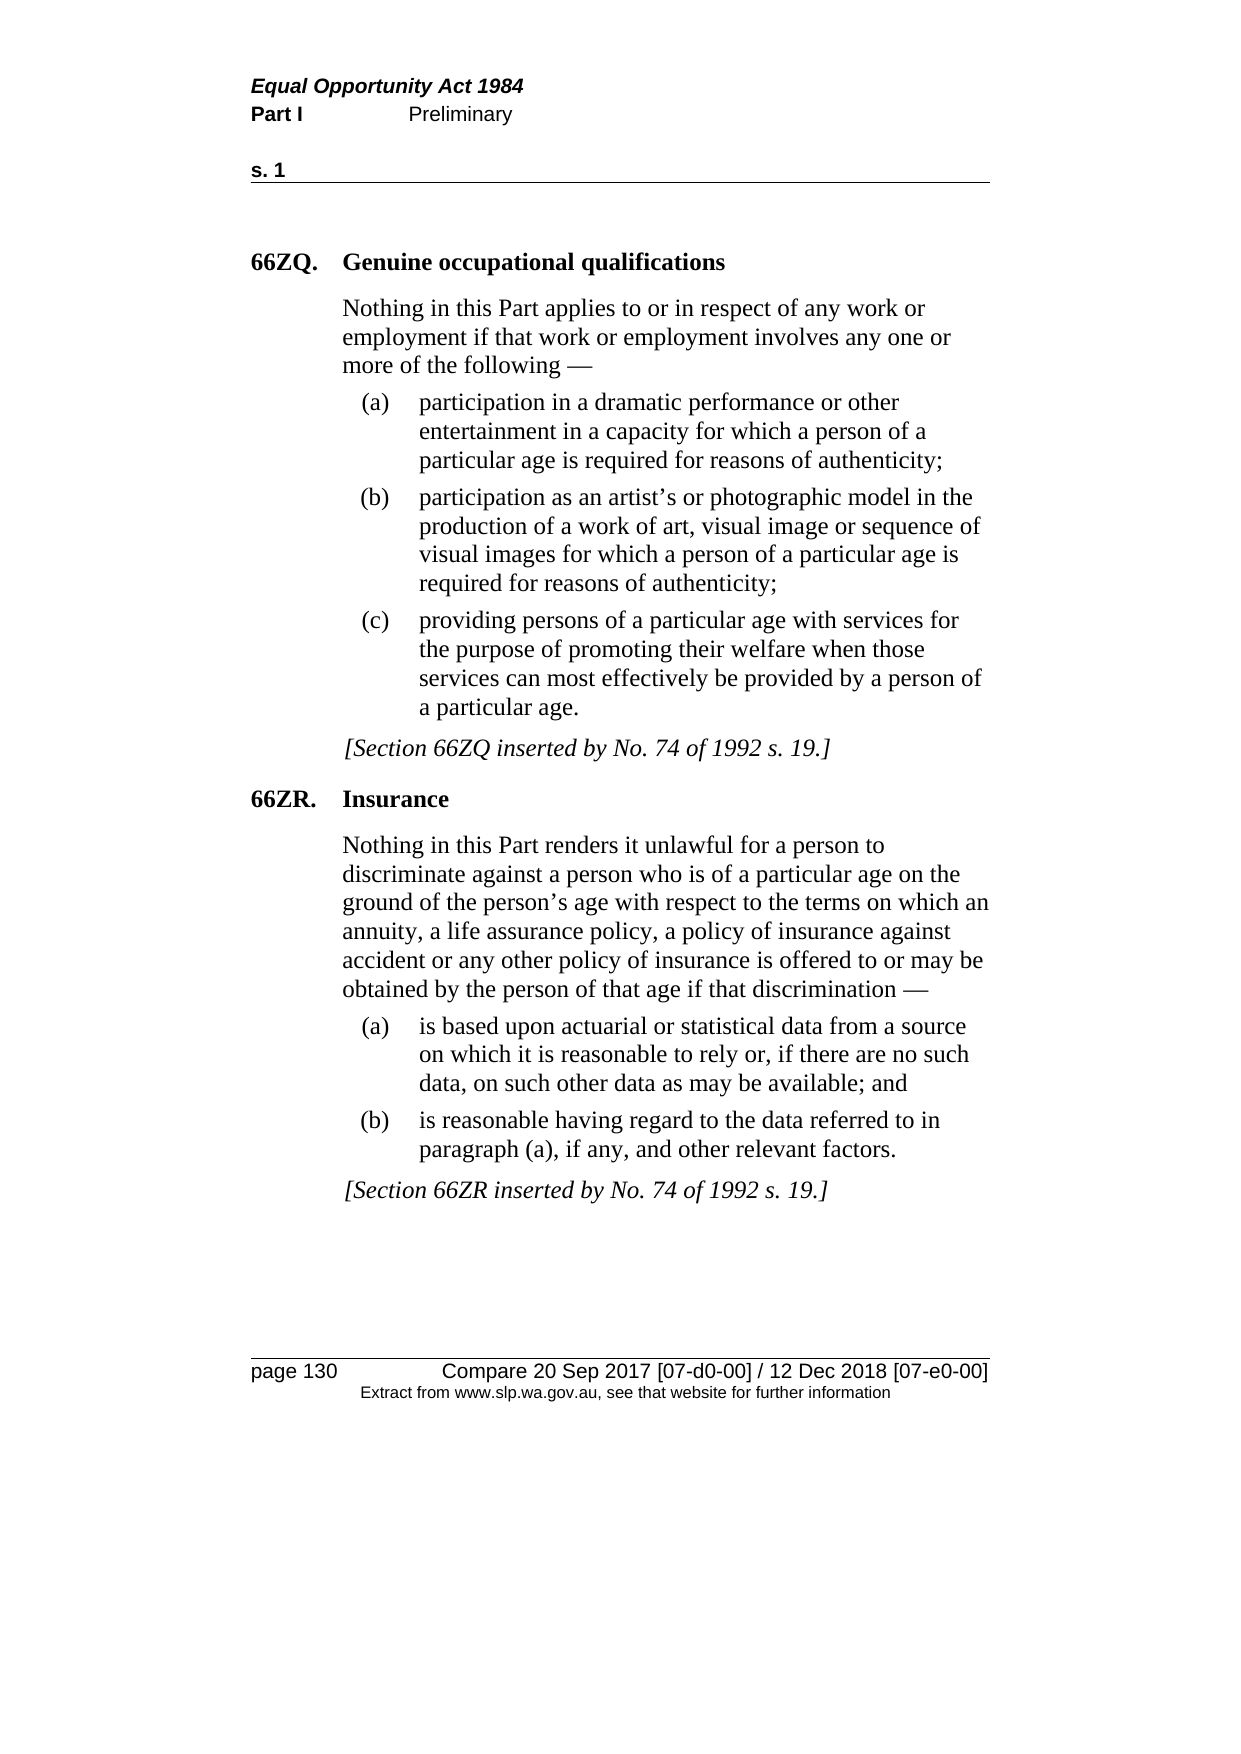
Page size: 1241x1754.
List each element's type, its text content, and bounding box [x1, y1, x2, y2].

subtitle 66ZR. Insurance [251, 784, 990, 813]
text [Section 66ZR inserted by No. 74 of 1992 s. 19.] [251, 1175, 990, 1204]
text [Section 66ZQ inserted by No. 74 of 1992 s. 19.] [251, 733, 990, 762]
text Nothing in this Part applies to or in respect of any work or employment if that work or employment involves any one or more of the following — [251, 293, 990, 379]
text (a) participation in a dramatic performance or other entertainment in a capacity for which a person of a particular age is required for reasons of authenticity; [251, 387, 990, 474]
text (b) is reasonable having regard to the data referred to in paragraph (a), if any, and other relevant factors. [251, 1105, 990, 1163]
text (a) is based upon actuarial or statistical data from a source on which it is reasonable to rely or, if there are no such data, on such other data as may be available; and [251, 1011, 990, 1097]
text Nothing in this Part renders it unlawful for a person to discriminate against a person who is of a particular age on the ground of the person’s age with respect to the terms on which an annuity, a life assurance policy, a policy of insurance against accident or any other policy of insurance is offered to or may be obtained by the person of that age if that discrimination — [251, 830, 990, 1002]
text (c) providing persons of a particular age with services for the purpose of promoting their welfare when those services can most effectively be provided by a person of a particular age. [251, 605, 990, 720]
subtitle 66ZQ. Genuine occupational qualifications [251, 247, 990, 276]
text (b) participation as an artist’s or photographic model in the production of a work of art, visual image or sequence of visual images for which a person of a particular age is required for reasons of authenticity; [251, 482, 990, 597]
